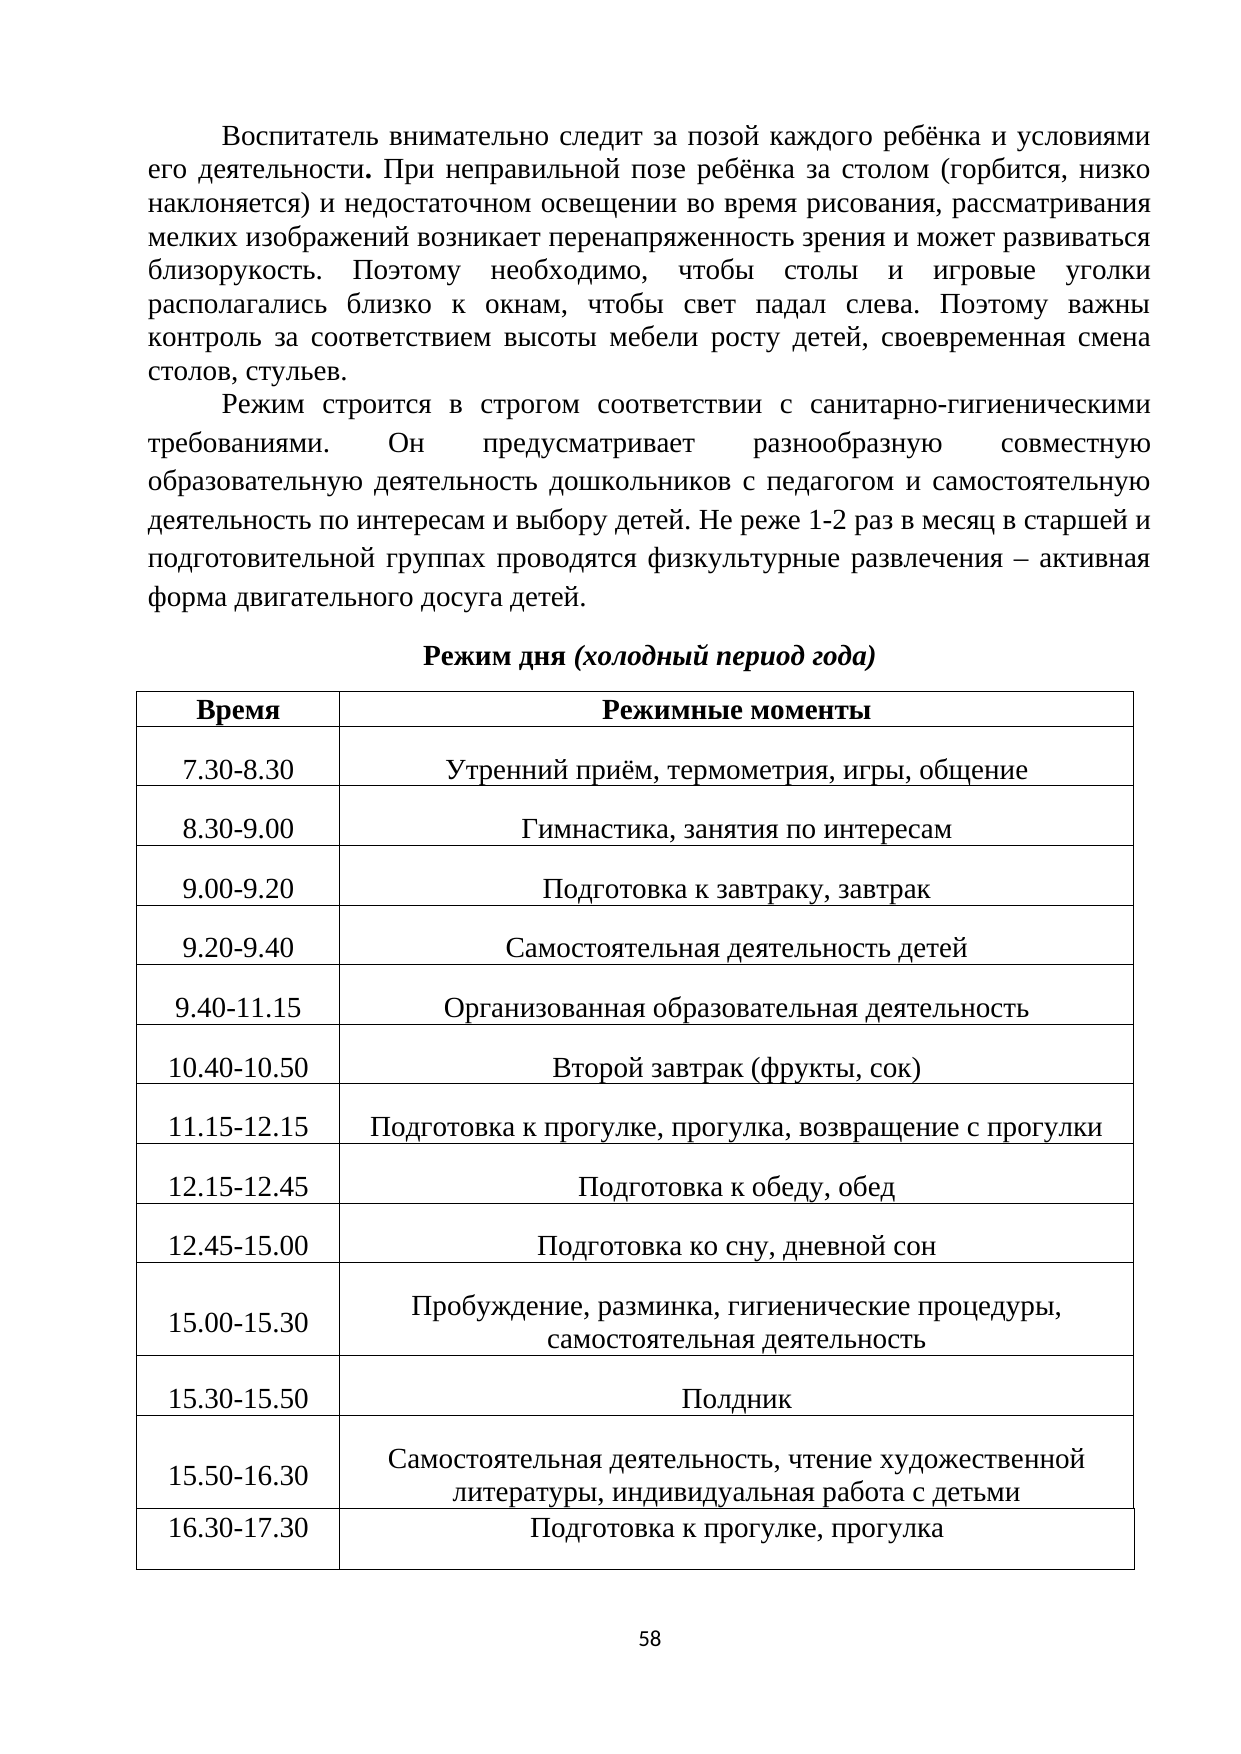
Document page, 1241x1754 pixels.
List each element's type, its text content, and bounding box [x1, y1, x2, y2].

table_cell 15.00-15.30 [137, 1263, 339, 1355]
table_cell 10.40-10.50 [137, 1025, 339, 1083]
table_cell Подготовка к прогулке, прогулка, возвращение с прогулки [340, 1084, 1133, 1143]
text Режим дня (холодный период года) [148, 638, 1152, 672]
table_cell Подготовка к обеду, обед [340, 1144, 1133, 1202]
table_cell Подготовка к прогулке, прогулка [340, 1509, 1134, 1569]
table_cell Самостоятельная деятельность, чтение художественной литературы, индивидуальная работа с детьми [340, 1416, 1133, 1508]
table_header Время [137, 692, 339, 726]
table_cell 16.30-17.30 [137, 1509, 339, 1569]
table_cell 9.40-11.15 [137, 965, 339, 1024]
table_cell 7.30-8.30 [137, 727, 339, 785]
table_cell Самостоятельная деятельность детей [340, 906, 1133, 964]
table_cell 12.45-15.00 [137, 1204, 339, 1262]
text Режим строится в строгом соответствии с санитарно-гигиеническими требованиями. Он предусматривает разнообразную совместную образовательную деятельность дошкольников с педагогом и самостоятельную деятельность по интересам и выбору детей. Не реже 1-2 раз в месяц в старшей и подготовительной группах проводятся физкультурные развлечения – активная форма двигательного досуга детей. [148, 386, 1152, 613]
table_cell Полдник [340, 1356, 1133, 1415]
table_cell Второй завтрак (фрукты, сок) [340, 1025, 1133, 1083]
table_cell 9.20-9.40 [137, 906, 339, 964]
table_cell Организованная образовательная деятельность [340, 965, 1133, 1024]
text Воспитатель внимательно следит за позой каждого ребёнка и условиями его деятельности. При неправильной позе ребёнка за столом (горбится, низко наклоняется) и недостаточном освещении во время рисования, рассматривания мелких изображений возникает перенапряженность зрения и может развиваться близорукость. Поэтому необходимо, чтобы столы и игровые уголки располагались близко к окнам, чтобы свет падал слева. Поэтому важны контроль за соответствием высоты мебели росту детей, своевременная смена столов, стульев. [148, 118, 1152, 386]
table_cell 12.15-12.45 [137, 1144, 339, 1202]
table_cell 15.50-16.30 [137, 1416, 339, 1508]
table_cell 9.00-9.20 [137, 846, 339, 904]
table_cell Утренний приём, термометрия, игры, общение [340, 727, 1133, 785]
table_cell Пробуждение, разминка, гигиенические процедуры, самостоятельная деятельность [340, 1263, 1133, 1355]
table_cell 15.30-15.50 [137, 1356, 339, 1415]
table_cell Подготовка к завтраку, завтрак [340, 846, 1133, 904]
table_cell 11.15-12.15 [137, 1084, 339, 1143]
table_header Режимные моменты [340, 692, 1133, 726]
table_cell Подготовка ко сну, дневной сон [340, 1204, 1133, 1262]
table_cell 8.30-9.00 [137, 786, 339, 845]
table_cell Гимнастика, занятия по интересам [340, 786, 1133, 845]
